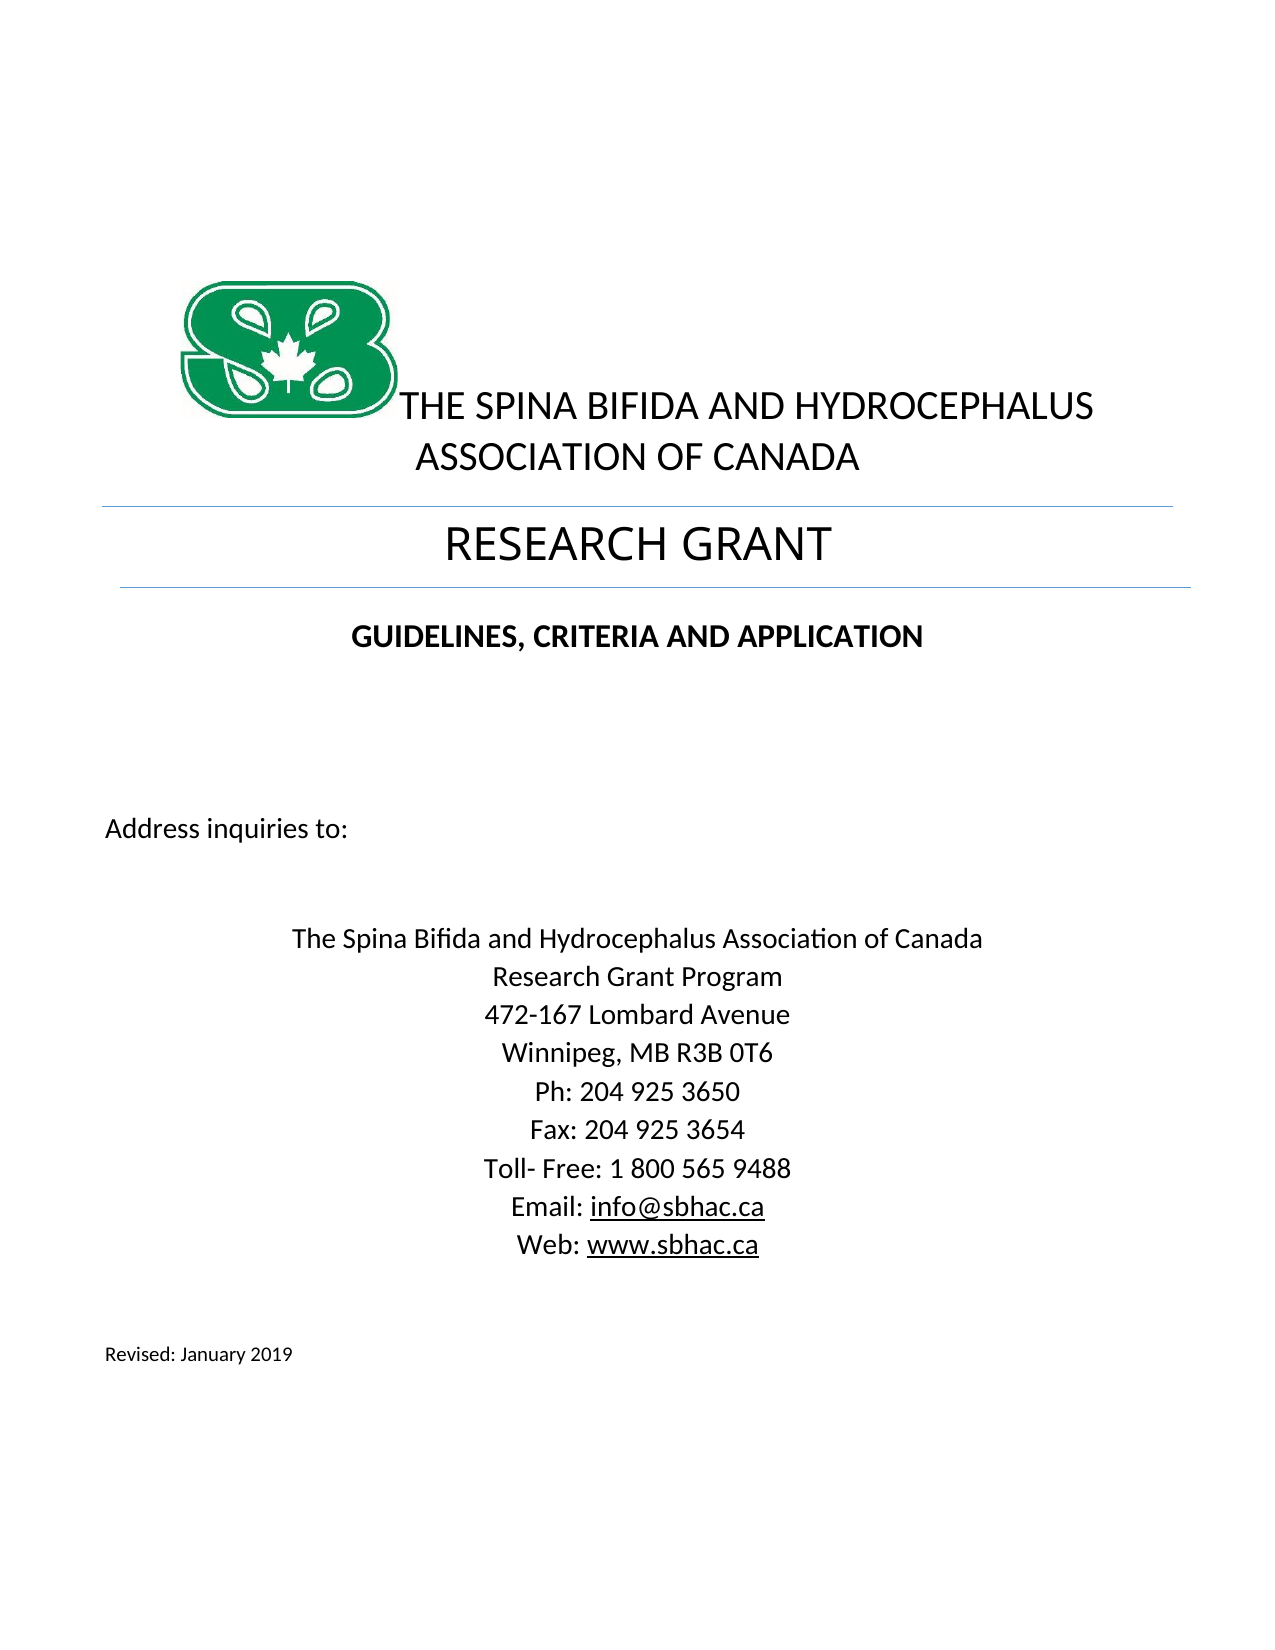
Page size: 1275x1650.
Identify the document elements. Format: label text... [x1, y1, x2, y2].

text Revised: January 2019 [105, 1341, 1181, 1366]
text The Spina Bifida and Hydrocephalus Association of Canada Research Grant Program [291, 920, 983, 993]
text Toll- Free: 1 800 565 9488 [291, 1150, 983, 1186]
subtitle Address inquiries to: [105, 810, 1181, 846]
text THE SPINA BIFIDA AND HYDROCEPHALUS ASSOCIATION OF CANADA [399, 379, 1096, 481]
text Fax: 204 925 3654 [291, 1111, 983, 1147]
text 472-167 Lombard Avenue Winnipeg, MB R3B 0T6 Ph: 204 925 3650 [484, 996, 791, 1109]
text RESEARCH GRANT [291, 511, 984, 574]
picture [180, 281, 398, 418]
text GUIDELINES, CRITERIA AND APPLICATION [351, 614, 1181, 655]
text Email: info@sbhac.ca Web: www.sbhac.ca [484, 1188, 791, 1262]
